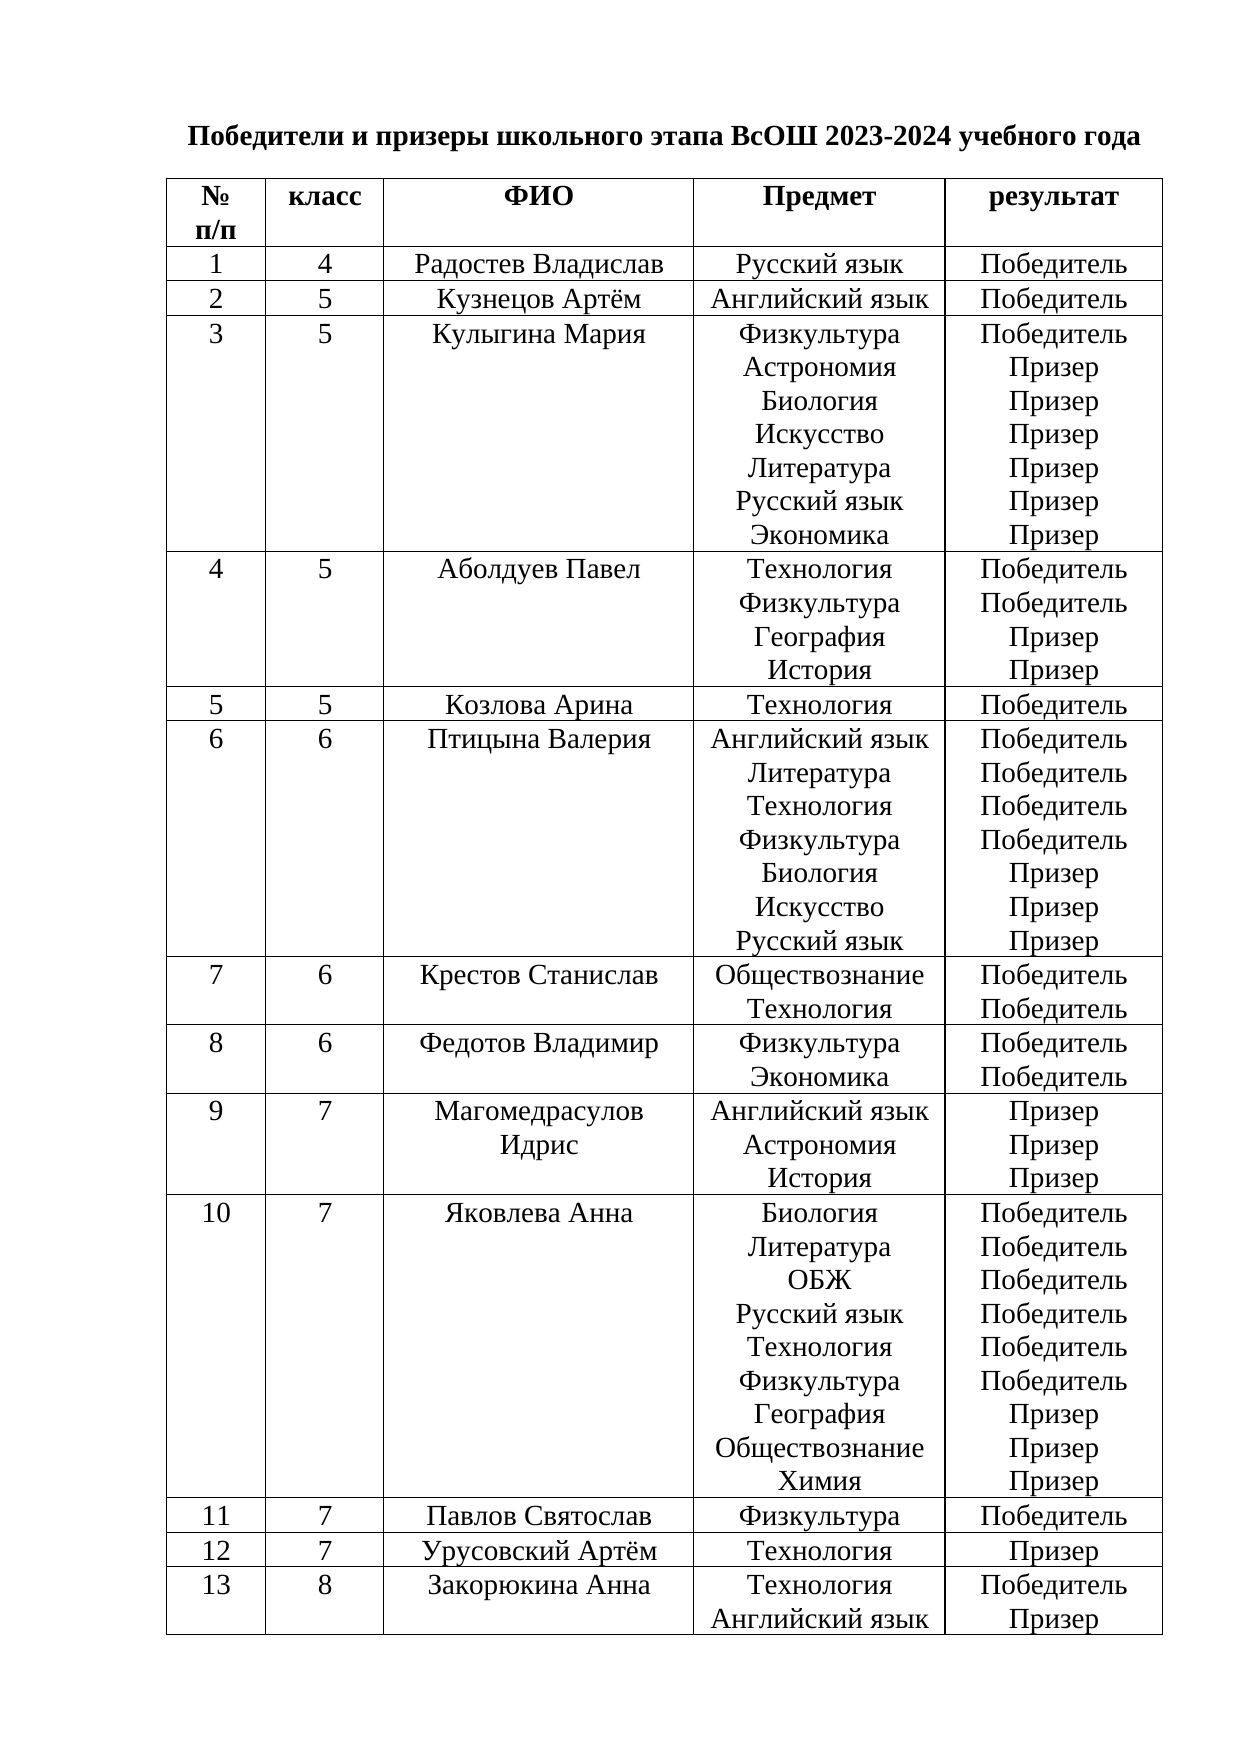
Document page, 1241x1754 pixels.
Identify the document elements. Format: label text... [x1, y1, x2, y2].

table_cell Аболдуев Павел [384, 552, 693, 686]
table_cell Технология [694, 1533, 944, 1566]
table_cell 10 [167, 1195, 265, 1497]
table_cell 7 [266, 1533, 383, 1566]
table_cell Английский язык Литература Технология Физкультура Биология Искусство Русский язык [694, 721, 944, 956]
table_cell Технология [694, 687, 944, 720]
table_cell 2 [167, 281, 265, 315]
table_cell 8 [266, 1567, 383, 1634]
table_cell Призер Призер Призер [946, 1094, 1162, 1194]
table_cell Победитель [946, 247, 1162, 280]
table_cell Победитель [946, 281, 1162, 315]
table_cell 6 [266, 957, 383, 1024]
table_cell 6 [266, 721, 383, 956]
table_cell Победитель Призер Призер Призер Призер Призер Призер [946, 316, 1162, 551]
table_cell Победитель [946, 1498, 1162, 1532]
table_cell Птицына Валерия [384, 721, 693, 956]
table_header Предмет [694, 179, 944, 246]
table_cell 4 [167, 552, 265, 686]
table_cell 7 [266, 1094, 383, 1194]
table_cell 5 [266, 552, 383, 686]
table_cell 12 [167, 1533, 265, 1566]
table_cell 13 [167, 1567, 265, 1634]
table_cell Урусовский Артём [384, 1533, 693, 1566]
table_cell Победитель Победитель Призер Призер [946, 552, 1162, 686]
table_cell Английский язык Астрономия История [694, 1094, 944, 1194]
table_cell Козлова Арина [384, 687, 693, 720]
table_cell 5 [266, 281, 383, 315]
text Победители и призеры школьного этапа ВсОШ 2023-2024 учебного года [177, 118, 1152, 152]
table_cell Магомедрасулов Идрис [384, 1094, 693, 1194]
table_cell Физкультура Экономика [694, 1025, 944, 1092]
table_cell 5 [266, 316, 383, 551]
table_cell Павлов Святослав [384, 1498, 693, 1532]
table_cell 3 [167, 316, 265, 551]
table_cell Физкультура [694, 1498, 944, 1532]
table_cell Английский язык [694, 281, 944, 315]
table_header результат [946, 179, 1162, 246]
table_cell Яковлева Анна [384, 1195, 693, 1497]
table_cell Русский язык [694, 247, 944, 280]
table_cell 5 [266, 687, 383, 720]
table_cell 5 [167, 687, 265, 720]
table_cell 8 [167, 1025, 265, 1092]
table_cell 11 [167, 1498, 265, 1532]
table_cell Радостев Владислав [384, 247, 693, 280]
table_cell Федотов Владимир [384, 1025, 693, 1092]
table_cell Биология Литература ОБЖ Русский язык Технология Физкультура География Обществознание Химия [694, 1195, 944, 1497]
table_cell 7 [167, 957, 265, 1024]
table_cell Победитель Победитель Победитель Победитель Победитель Победитель Призер Призер Призер [946, 1195, 1162, 1497]
table_cell Закорюкина Анна [384, 1567, 693, 1634]
table_cell Победитель Победитель Победитель Победитель Призер Призер Призер [946, 721, 1162, 956]
table_cell Физкультура Астрономия Биология Искусство Литература Русский язык Экономика [694, 316, 944, 551]
table_cell Кузнецов Артём [384, 281, 693, 315]
table_cell 6 [266, 1025, 383, 1092]
table_cell Кулыгина Мария [384, 316, 693, 551]
table_cell Технология Физкультура География История [694, 552, 944, 686]
table_cell Призер [946, 1533, 1162, 1566]
table_cell 7 [266, 1195, 383, 1497]
table_cell Победитель Победитель [946, 957, 1162, 1024]
table_cell 7 [266, 1498, 383, 1532]
table_cell 1 [167, 247, 265, 280]
table_cell 6 [167, 721, 265, 956]
table_cell 9 [167, 1094, 265, 1194]
table_cell Крестов Станислав [384, 957, 693, 1024]
table_header ФИО [384, 179, 693, 246]
table_cell Победитель Победитель [946, 1025, 1162, 1092]
table_header № п/п [167, 179, 265, 246]
table_cell Обществознание Технология [694, 957, 944, 1024]
table_cell 4 [266, 247, 383, 280]
table_cell Победитель [946, 687, 1162, 720]
table_header класс [266, 179, 383, 246]
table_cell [694, 1567, 944, 1634]
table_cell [946, 1567, 1162, 1634]
